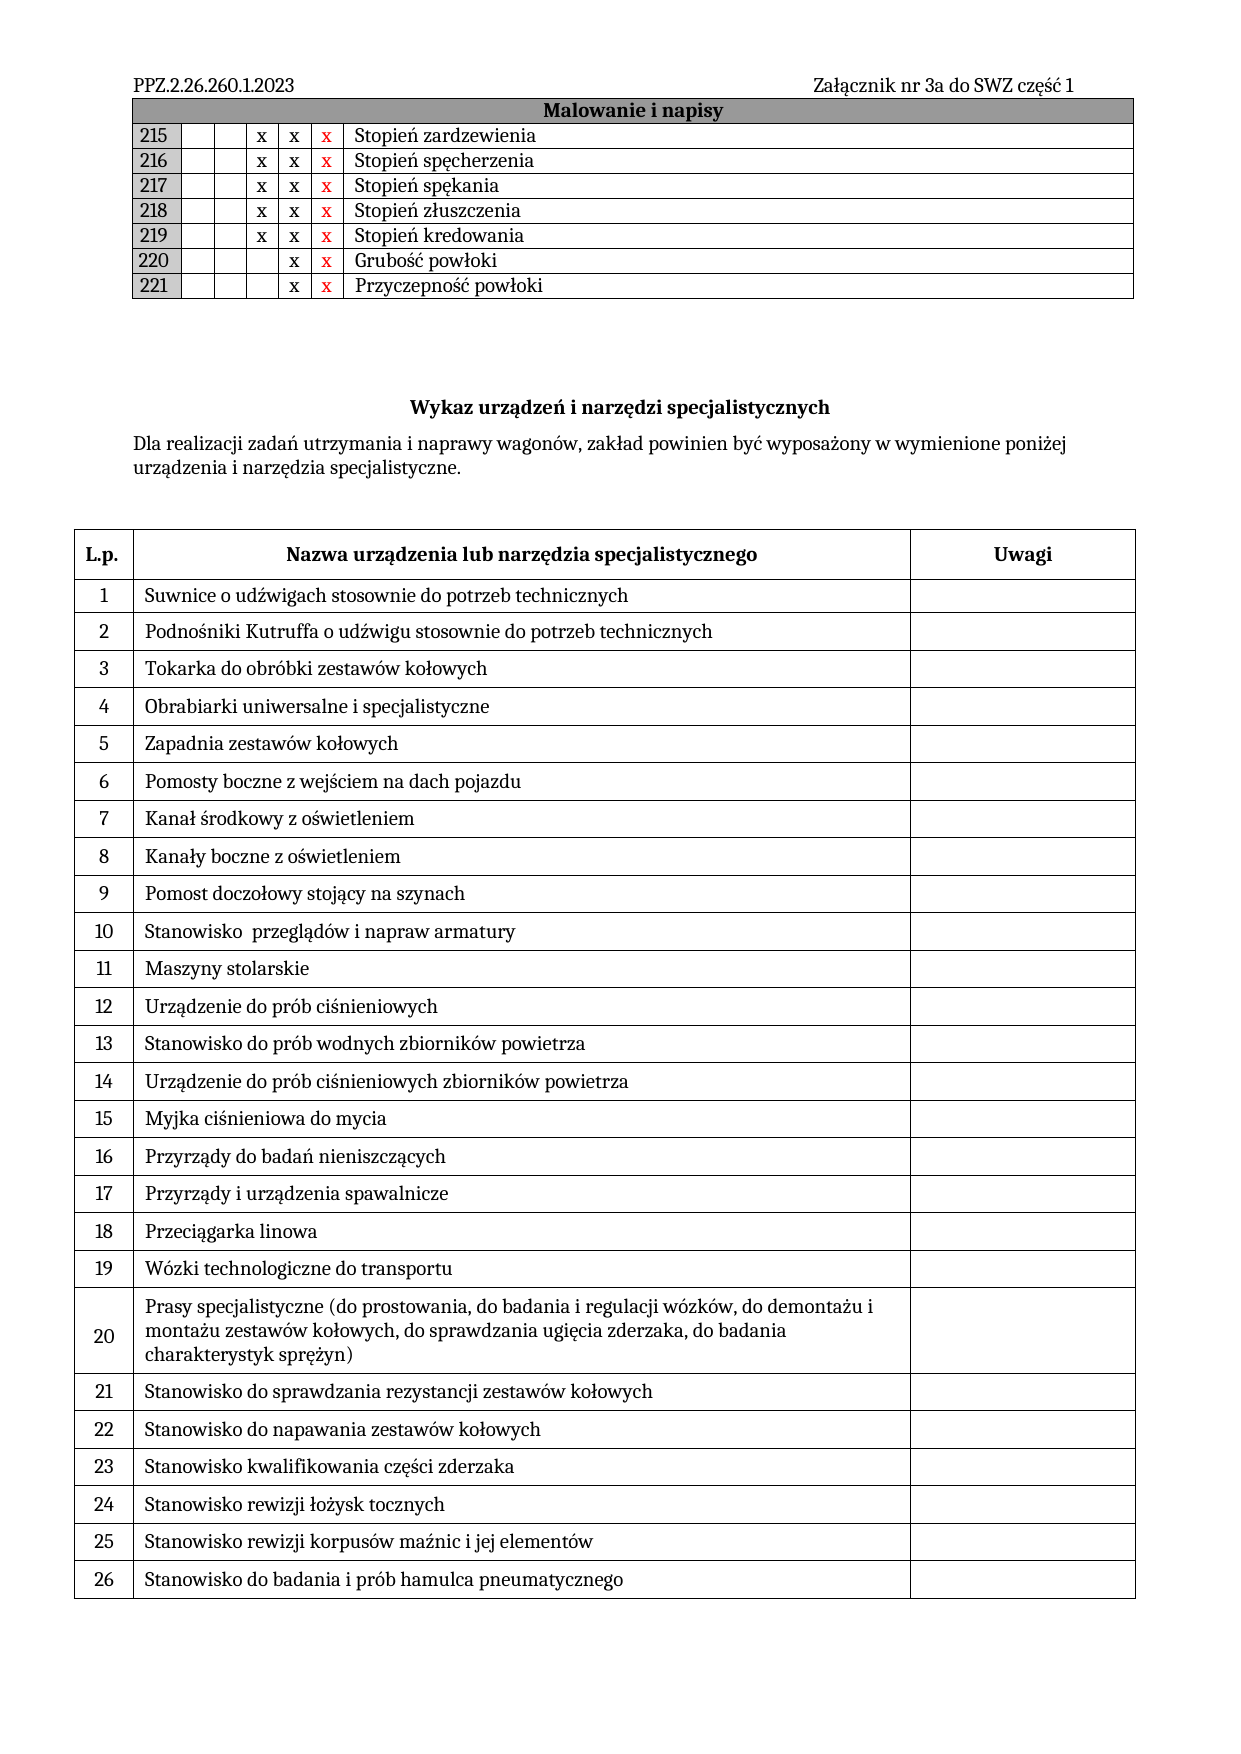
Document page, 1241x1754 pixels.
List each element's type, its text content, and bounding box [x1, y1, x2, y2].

table_cell x [247, 224, 278, 248]
table_cell x [247, 174, 278, 198]
table_cell [911, 1288, 1135, 1373]
table_cell [911, 613, 1135, 650]
table_cell 10 [75, 913, 133, 950]
table_cell 3 [75, 651, 133, 687]
table_cell 219 [133, 224, 181, 248]
table_cell x [312, 274, 343, 298]
table_cell [215, 174, 246, 198]
table_cell x [279, 149, 311, 173]
table_cell x [312, 199, 343, 223]
table_cell Wózki technologiczne do transportu [134, 1251, 910, 1287]
table_cell 17 [75, 1176, 133, 1212]
table_cell Maszyny stolarskie [134, 951, 910, 987]
table_cell Tokarka do obróbki zestawów kołowych [134, 651, 910, 687]
table_cell [911, 876, 1135, 912]
table_cell 218 [133, 199, 181, 223]
table_cell [911, 801, 1135, 837]
table_cell 215 [133, 124, 181, 148]
table_cell Urządzenie do prób ciśnieniowych zbiorników powietrza [134, 1063, 910, 1100]
table_cell x [279, 274, 311, 298]
table_cell Prasy specjalistyczne (do prostowania, do badania i regulacji wózków, do demontażu i montażu zestawów kołowych, do sprawdzania ugięcia zderzaka, do badania charakterystyk sprężyn) [134, 1288, 910, 1373]
table_cell Kanały boczne z oświetleniem [134, 838, 910, 875]
table_cell 23 [75, 1449, 133, 1485]
table_cell [911, 1561, 1135, 1598]
table_cell 7 [75, 801, 133, 837]
table_cell 22 [75, 1411, 133, 1448]
table_cell Kanał środkowy z oświetleniem [134, 801, 910, 837]
table_cell x [312, 224, 343, 248]
table_cell x [279, 124, 311, 148]
table_cell 24 [75, 1486, 133, 1523]
table_cell [911, 1449, 1135, 1485]
table_cell 6 [75, 763, 133, 800]
table_cell 217 [133, 174, 181, 198]
table_header Uwagi [911, 530, 1135, 579]
table_cell 8 [75, 838, 133, 875]
table_cell x [312, 124, 343, 148]
table_cell Urządzenie do prób ciśnieniowych [134, 988, 910, 1025]
table_cell [182, 274, 214, 298]
table_cell [182, 199, 214, 223]
table_cell [911, 1486, 1135, 1523]
table_cell 1 [75, 580, 133, 612]
table_cell [911, 951, 1135, 987]
table_cell 221 [133, 274, 181, 298]
table_cell [215, 224, 246, 248]
table_cell [215, 274, 246, 298]
table_cell [911, 1213, 1135, 1250]
table_cell 2 [75, 613, 133, 650]
table_cell [911, 913, 1135, 950]
table_cell [911, 988, 1135, 1025]
table_cell Stopień złuszczenia [344, 199, 1133, 223]
table_cell [911, 1176, 1135, 1212]
table_cell [911, 1101, 1135, 1137]
table_cell 9 [75, 876, 133, 912]
table_cell [182, 249, 214, 273]
table_cell x [279, 199, 311, 223]
table_cell Stanowisko do badania i prób hamulca pneumatycznego [134, 1561, 910, 1598]
table_cell Obrabiarki uniwersalne i specjalistyczne [134, 688, 910, 725]
table_cell Stopień spęcherzenia [344, 149, 1133, 173]
table_cell Pomost doczołowy stojący na szynach [134, 876, 910, 912]
table_cell [911, 726, 1135, 762]
table_cell 4 [75, 688, 133, 725]
table_cell 216 [133, 149, 181, 173]
table_cell [215, 124, 246, 148]
table_cell 14 [75, 1063, 133, 1100]
table_cell Grubość powłoki [344, 249, 1133, 273]
table_cell Stopień spękania [344, 174, 1133, 198]
table_cell 12 [75, 988, 133, 1025]
table_cell [911, 1063, 1135, 1100]
table_cell [182, 174, 214, 198]
table_cell 13 [75, 1026, 133, 1062]
table_cell Suwnice o udźwigach stosownie do potrzeb technicznych [134, 580, 910, 612]
table_cell Stanowisko do sprawdzania rezystancji zestawów kołowych [134, 1374, 910, 1410]
table_cell Przyrządy i urządzenia spawalnicze [134, 1176, 910, 1212]
table_cell Stanowisko do prób wodnych zbiorników powietrza [134, 1026, 910, 1062]
table_cell Przyczepność powłoki [344, 274, 1133, 298]
table_cell [911, 688, 1135, 725]
table_cell x [247, 199, 278, 223]
table_cell [911, 838, 1135, 875]
table_cell Myjka ciśnieniowa do mycia [134, 1101, 910, 1137]
table_cell 5 [75, 726, 133, 762]
table_cell Stanowisko rewizji łożysk tocznych [134, 1486, 910, 1523]
table_cell 19 [75, 1251, 133, 1287]
table_cell 25 [75, 1524, 133, 1560]
table_cell 220 [133, 249, 181, 273]
table_cell 21 [75, 1374, 133, 1410]
table_cell Stopień zardzewienia [344, 124, 1133, 148]
table_cell x [312, 149, 343, 173]
table_cell x [279, 224, 311, 248]
table_header L.p. [75, 530, 133, 579]
table_cell 18 [75, 1213, 133, 1250]
table_cell Stanowisko przeglądów i napraw armatury [134, 913, 910, 950]
table_cell 11 [75, 951, 133, 987]
table_cell Podnośniki Kutruffa o udźwigu stosownie do potrzeb technicznych [134, 613, 910, 650]
table_cell [215, 199, 246, 223]
table_header Nazwa urządzenia lub narzędzia specjalistycznego [134, 530, 910, 579]
table_cell x [279, 174, 311, 198]
table_cell [911, 1026, 1135, 1062]
table_cell [911, 1374, 1135, 1410]
table_cell Pomosty boczne z wejściem na dach pojazdu [134, 763, 910, 800]
table_cell [911, 1524, 1135, 1560]
table_cell [911, 1411, 1135, 1448]
table_cell [247, 249, 278, 273]
text Wykaz urządzeń i narzędzi specjalistycznych [133, 396, 1107, 419]
table_cell Przeciągarka linowa [134, 1213, 910, 1250]
table_cell x [279, 249, 311, 273]
table_cell [182, 149, 214, 173]
table_cell x [247, 124, 278, 148]
table_cell Malowanie i napisy [133, 99, 1133, 123]
table_cell [182, 124, 214, 148]
table_cell 26 [75, 1561, 133, 1598]
table_cell [911, 1251, 1135, 1287]
table_cell [911, 763, 1135, 800]
table_cell Przyrządy do badań nieniszczących [134, 1138, 910, 1175]
table_cell x [312, 174, 343, 198]
table_cell [911, 651, 1135, 687]
table_cell Zapadnia zestawów kołowych [134, 726, 910, 762]
table_cell Stopień kredowania [344, 224, 1133, 248]
table_cell x [312, 249, 343, 273]
table_cell 20 [75, 1288, 133, 1373]
table_cell [911, 580, 1135, 612]
table_cell [182, 224, 214, 248]
text Dla realizacji zadań utrzymania i naprawy wagonów, zakład powinien być wyposażony w wymienione poniżej urządzenia i narzędzia specjalistyczne. [133, 432, 1107, 480]
table_cell [911, 1138, 1135, 1175]
table_cell Stanowisko kwalifikowania części zderzaka [134, 1449, 910, 1485]
table_cell x [247, 149, 278, 173]
table_cell 16 [75, 1138, 133, 1175]
table_cell Stanowisko do napawania zestawów kołowych [134, 1411, 910, 1448]
table_cell 15 [75, 1101, 133, 1137]
table_cell Stanowisko rewizji korpusów maźnic i jej elementów [134, 1524, 910, 1560]
table_cell [247, 274, 278, 298]
table_cell [215, 249, 246, 273]
table_cell [215, 149, 246, 173]
